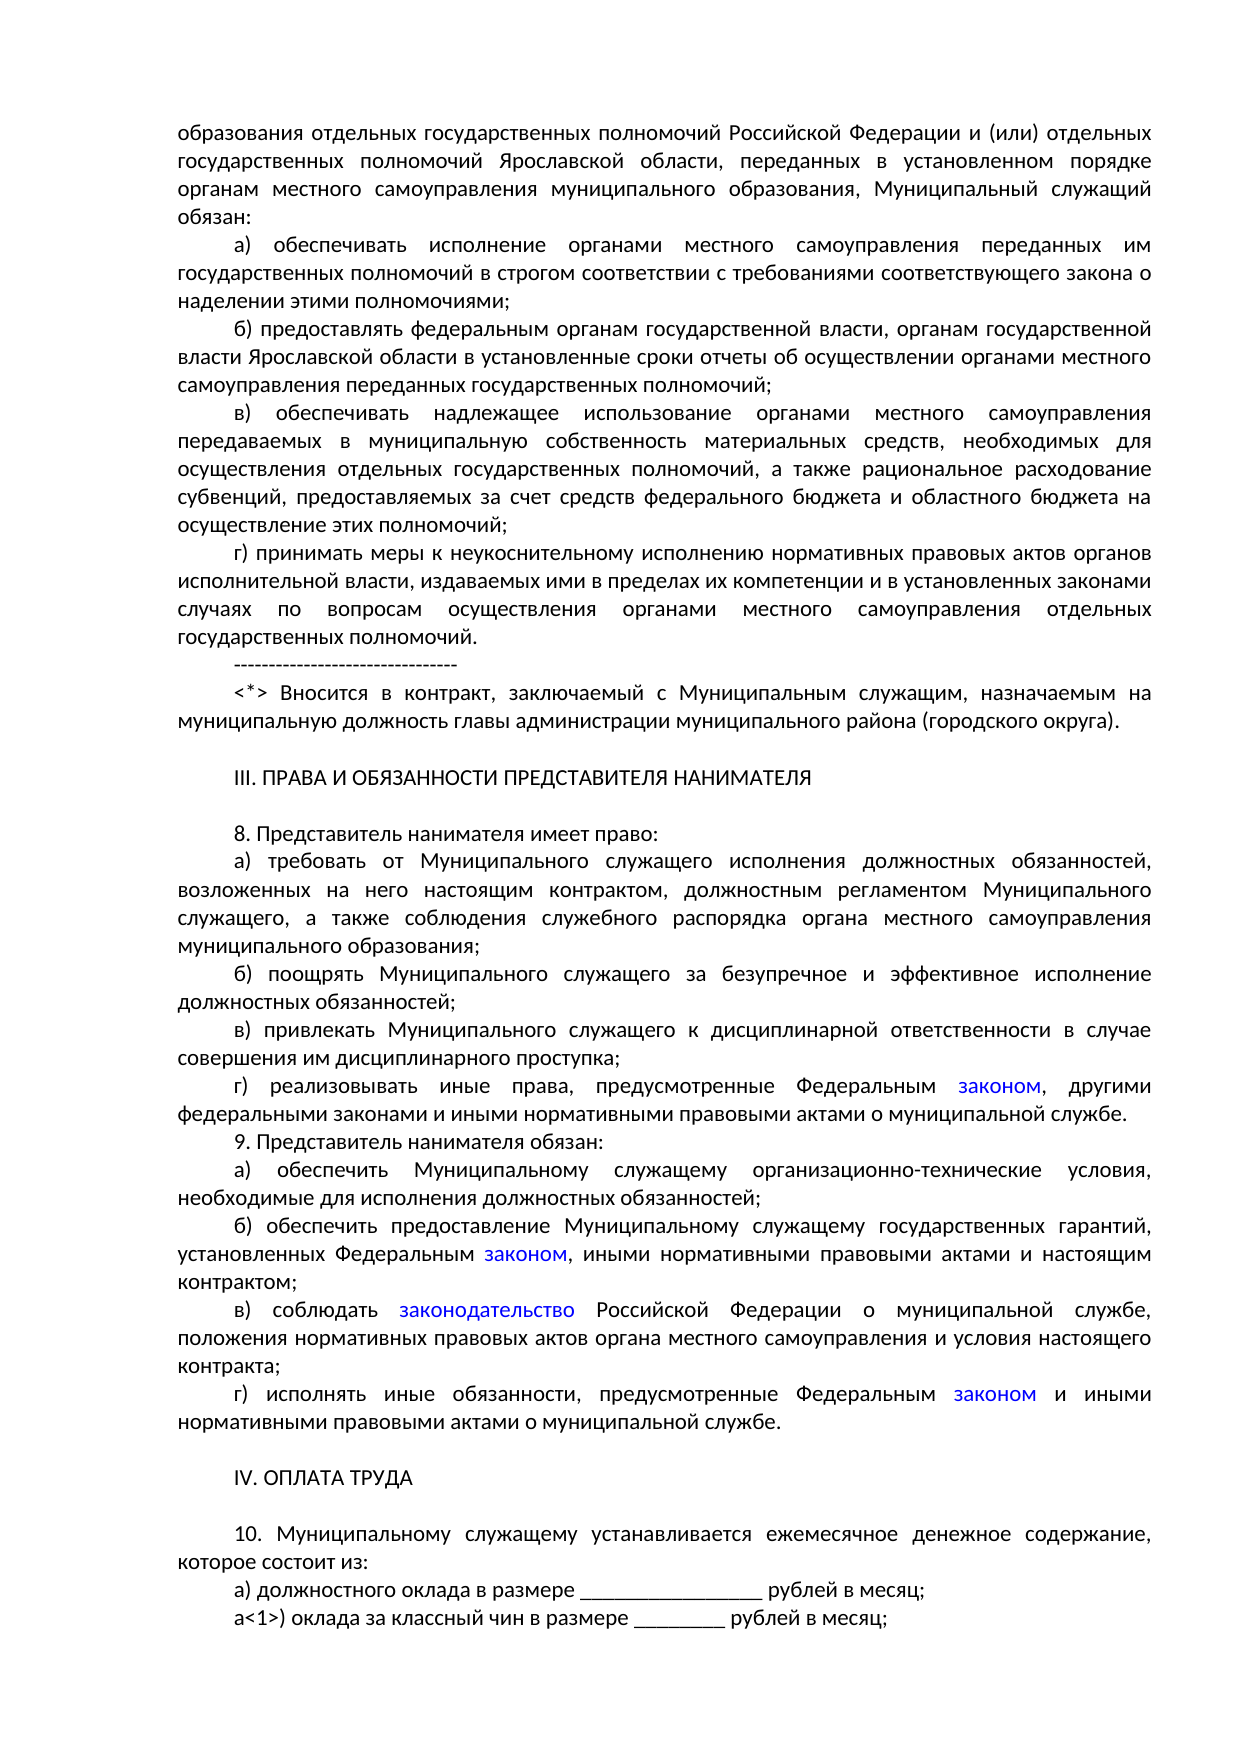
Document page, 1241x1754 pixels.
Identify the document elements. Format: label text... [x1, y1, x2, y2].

text -------------------------------- [177, 651, 1152, 678]
text <*> Вносится в контракт, заключаемый с Муниципальным служащим, назначаемым на муниципальную должность главы администрации муниципального района (городского округа). [177, 678, 1152, 734]
text в) привлекать Муниципального служащего к дисциплинарной ответственности в случае совершения им дисциплинарного проступка; [177, 1015, 1152, 1071]
text а) обеспечивать исполнение органами местного самоуправления переданных им государственных полномочий в строгом соответствии с требованиями соответствующего закона о наделении этими полномочиями; [177, 230, 1152, 314]
text б) предоставлять федеральным органам государственной власти, органам государственной власти Ярославской области в установленные сроки отчеты об осуществлении органами местного самоуправления переданных государственных полномочий; [177, 314, 1152, 398]
text а) должностного оклада в размере ________________ рублей в месяц; [177, 1575, 1152, 1603]
text 10. Муниципальному служащему устанавливается ежемесячное денежное содержание, которое состоит из: [177, 1519, 1152, 1575]
text а) обеспечить Муниципальному служащему организационно-технические условия, необходимые для исполнения должностных обязанностей; [177, 1155, 1152, 1211]
text IV. ОПЛАТА ТРУДА [177, 1463, 1152, 1491]
text 9. Представитель нанимателя обязан: [177, 1127, 1152, 1155]
text г) исполнять иные обязанности, предусмотренные Федеральным законом и иными нормативными правовыми актами о муниципальной службе. [177, 1379, 1152, 1435]
text б) поощрять Муниципального служащего за безупречное и эффективное исполнение должностных обязанностей; [177, 959, 1152, 1015]
text б) обеспечить предоставление Муниципальному служащему государственных гарантий, установленных Федеральным законом, иными нормативными правовыми актами и настоящим контрактом; [177, 1211, 1152, 1295]
text а<1>) оклада за классный чин в размере ________ рублей в месяц; [177, 1603, 1152, 1631]
text г) принимать меры к неукоснительному исполнению нормативных правовых актов органов исполнительной власти, издаваемых ими в пределах их компетенции и в установленных законами случаях по вопросам осуществления органами местного самоуправления отдельных государственных полномочий. [177, 538, 1152, 651]
text г) реализовывать иные права, предусмотренные Федеральным законом, другими федеральными законами и иными нормативными правовыми актами о муниципальной службе. [177, 1071, 1152, 1127]
text а) требовать от Муниципального служащего исполнения должностных обязанностей, возложенных на него настоящим контрактом, должностным регламентом Муниципального служащего, а также соблюдения служебного распорядка органа местного самоуправления муниципального образования; [177, 847, 1152, 959]
text в) соблюдать законодательство Российской Федерации о муниципальной службе, положения нормативных правовых актов органа местного самоуправления и условия настоящего контракта; [177, 1295, 1152, 1379]
text в) обеспечивать надлежащее использование органами местного самоуправления передаваемых в муниципальную собственность материальных средств, необходимых для осуществления отдельных государственных полномочий, а также рациональное расходование субвенций, предоставляемых за счет средств федерального бюджета и областного бюджета на осуществление этих полномочий; [177, 398, 1152, 538]
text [177, 118, 1152, 230]
text 8. Представитель нанимателя имеет право: [177, 819, 1152, 847]
text III. ПРАВА И ОБЯЗАННОСТИ ПРЕДСТАВИТЕЛЯ НАНИМАТЕЛЯ [177, 763, 1152, 791]
